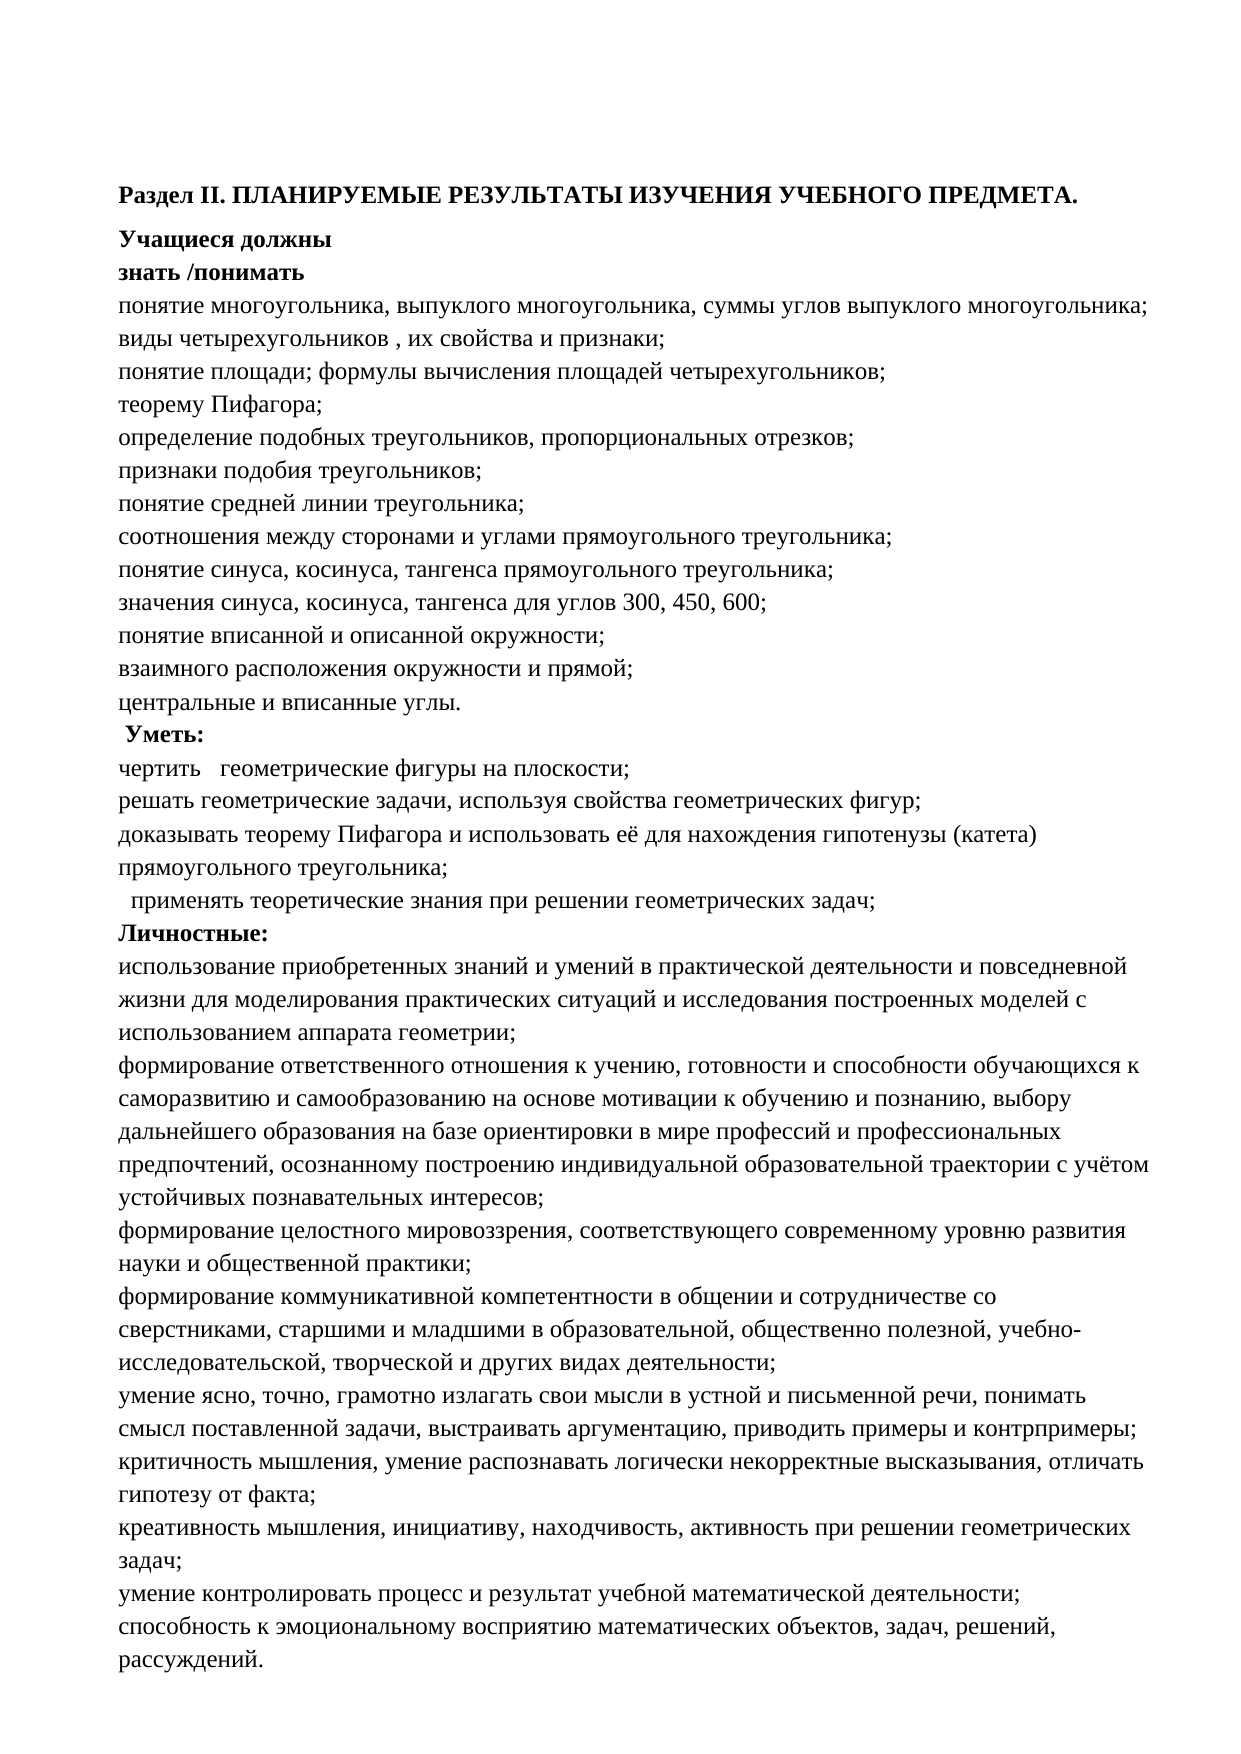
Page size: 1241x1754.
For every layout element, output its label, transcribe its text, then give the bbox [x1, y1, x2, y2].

text Личностные: [118, 918, 1152, 946]
text Уметь: [118, 719, 1152, 748]
text доказывать теорему Пифагора и использовать её для нахождения гипотенузы (катета) прямоугольного треугольника; [118, 819, 1152, 880]
text виды четырехугольников , их свойства и признаки; [118, 323, 1152, 352]
text понятие синуса, косинуса, тангенса прямоугольного треугольника; [118, 554, 1152, 583]
text значения синуса, косинуса, тангенса для углов 300, 450, 600; [118, 587, 1152, 616]
text признаки подобия треугольников; [118, 455, 1152, 484]
text понятие площади; формулы вычисления площадей четырехугольников; [118, 356, 1152, 385]
text теорему Пифагора; [118, 389, 1152, 418]
text формирование целостного мировоззрения, соответствующего современному уровню развития науки и общественной практики; [118, 1215, 1152, 1277]
text решать геометрические задачи, используя свойства геометрических фигур; [118, 786, 1152, 814]
text Учащиеся должны [118, 224, 1152, 253]
text критичность мышления, умение распознавать логически некорректные высказывания, отличать гипотезу от факта; [118, 1446, 1152, 1508]
text применять теоретические знания при решении геометрических задач; [118, 885, 1152, 913]
text формирование ответственного отношения к учению, готовности и способности обучающихся к саморазвитию и самообразованию на основе мотивации к обучению и познанию, выбору дальнейшего образования на базе ориентировки в мире профессий и профессиональных предпочтений, осознанному построению индивидуальной образовательной траектории с учётом устойчивых познавательных интересов; [118, 1050, 1152, 1211]
text чертить геометрические фигуры на плоскости; [118, 753, 1152, 781]
text знать /понимать [118, 257, 1152, 286]
text креативность мышления, инициативу, находчивость, активность при решении геометрических задач; [118, 1512, 1152, 1574]
text понятие средней линии треугольника; [118, 488, 1152, 517]
text способность к эмоциональному восприятию математических объектов, задач, решений, рассуждений. [118, 1611, 1152, 1673]
text соотношения между сторонами и углами прямоугольного треугольника; [118, 521, 1152, 550]
text формирование коммуникативной компетентности в общении и сотрудничестве со сверстниками, старшими и младшими в образовательной, общественно полезной, учебно-исследовательской, творческой и других видах деятельности; [118, 1281, 1152, 1376]
text центральные и вписанные углы. [118, 687, 1152, 715]
text умение ясно, точно, грамотно излагать свои мысли в устной и письменной речи, понимать смысл поставленной задачи, выстраивать аргументацию, приводить примеры и контрпримеры; [118, 1380, 1152, 1442]
text использование приобретенных знаний и умений в практической деятельности и повседневной жизни для моделирования практических ситуаций и исследования построенных моделей с использованием аппарата геометрии; [118, 951, 1152, 1046]
text умение контролировать процесс и результат учебной математической деятельности; [118, 1578, 1152, 1607]
text понятие вписанной и описанной окружности; [118, 621, 1152, 649]
text понятие многоугольника, выпуклого многоугольника, суммы углов выпуклого многоугольника; [118, 290, 1152, 319]
text Раздел II. ПЛАНИРУЕМЫЕ РЕЗУЛЬТАТЫ ИЗУЧЕНИЯ УЧЕБНОГО ПРЕДМЕТА. [118, 180, 1136, 209]
text определение подобных треугольников, пропорциональных отрезков; [118, 422, 1152, 451]
text взаимного расположения окружности и прямой; [118, 653, 1152, 682]
